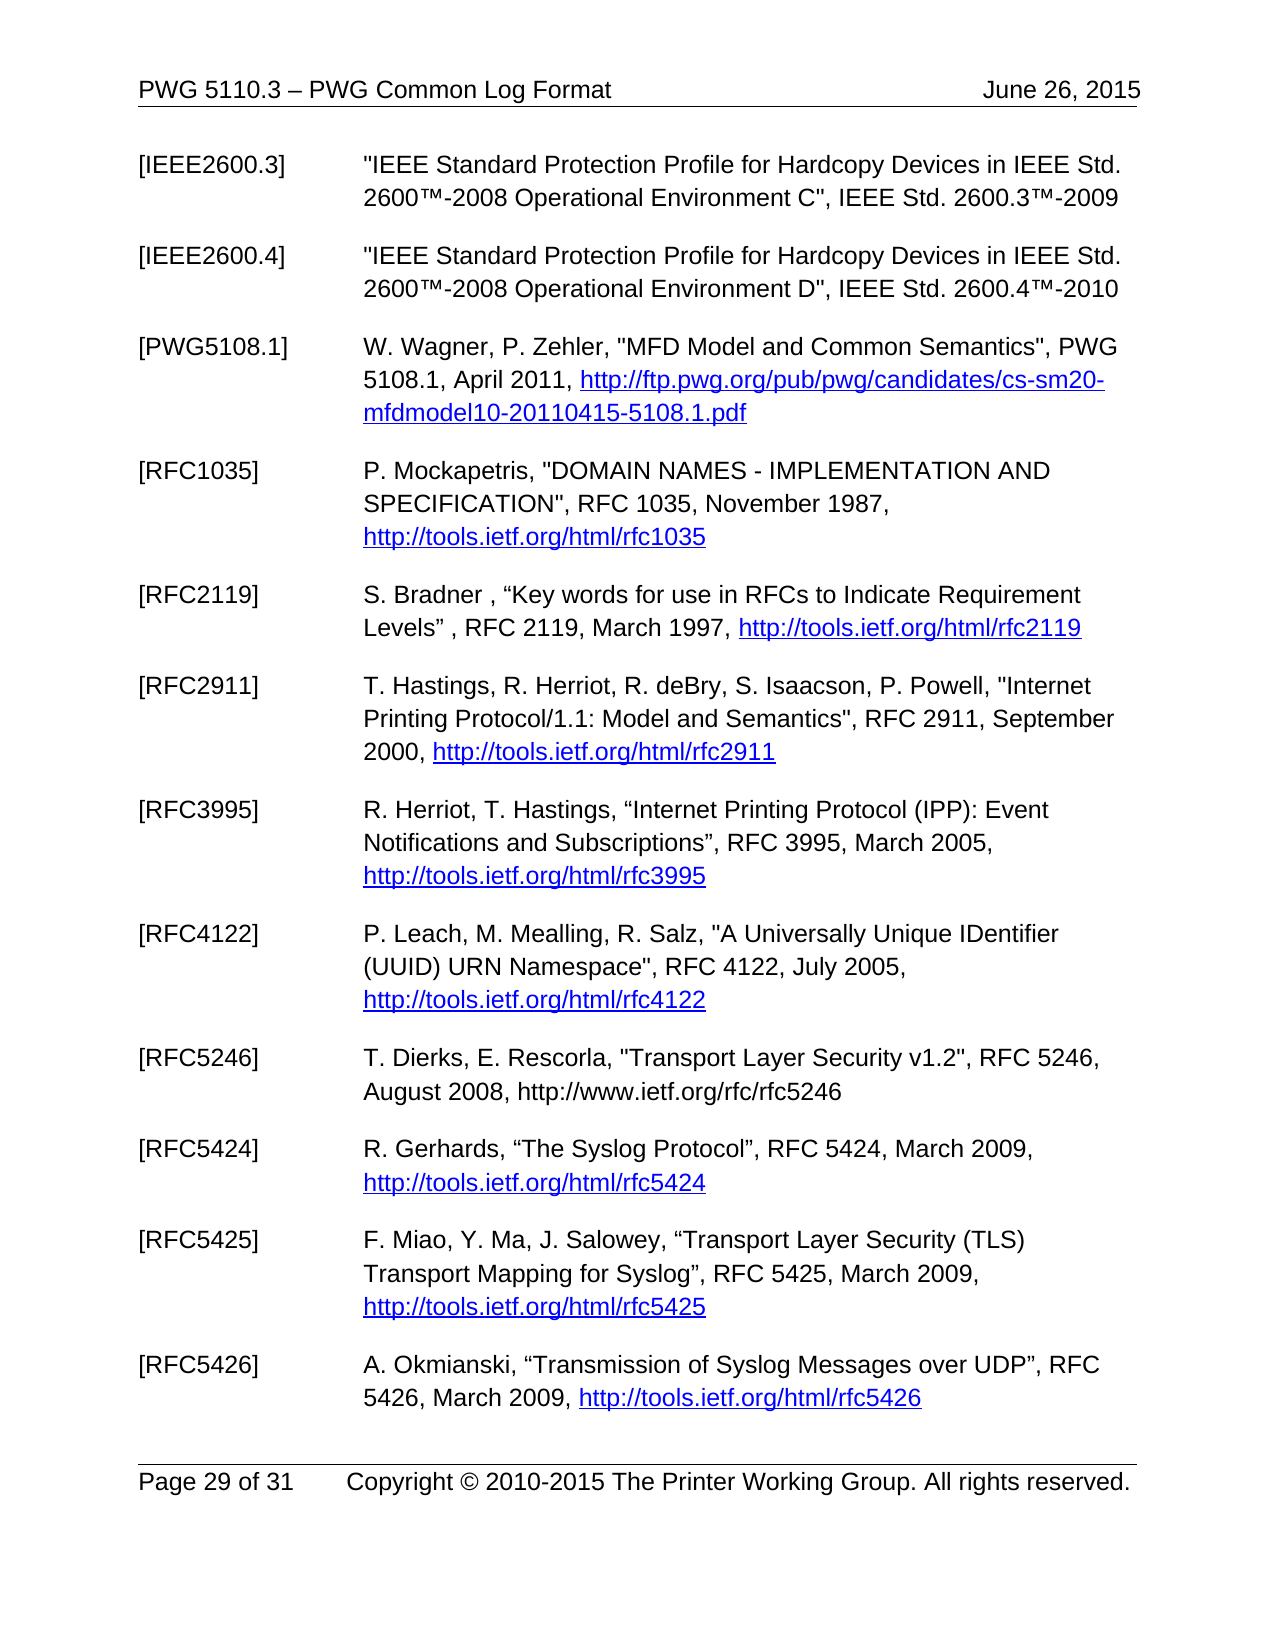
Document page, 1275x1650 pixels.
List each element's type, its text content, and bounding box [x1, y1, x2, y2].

text [RFC4122] P. Leach, M. Mealling, R. Salz, "A Universally Unique IDentifier (UUID) URN Namespace", RFC 4122, July 2005, http://tools.ietf.org/html/rfc4122 [138, 919, 1137, 1014]
text [RFC2911] T. Hastings, R. Herriot, R. deBry, S. Isaacson, P. Powell, "Internet Printing Protocol/1.1: Model and Semantics", RFC 2911, September 2000, http://tools.ietf.org/html/rfc2911 [138, 671, 1137, 766]
text [PWG5108.1] W. Wagner, P. Zehler, "MFD Model and Common Semantics", PWG 5108.1, April 2011, http://ftp.pwg.org/pub/pwg/candidates/cs-sm20-mfdmodel10-20110415-5108.1.pdf [138, 332, 1137, 427]
text [RFC5425] F. Miao, Y. Ma, J. Salowey, “Transport Layer Security (TLS) Transport Mapping for Syslog”, RFC 5425, March 2009, http://tools.ietf.org/html/rfc5425 [138, 1226, 1137, 1320]
text [IEEE2600.4] "IEEE Standard Protection Profile for Hardcopy Devices in IEEE Std. 2600™-2008 Operational Environment D", IEEE Std. 2600.4™-2010 [138, 241, 1137, 303]
text [RFC1035] P. Mockapetris, "DOMAIN NAMES - IMPLEMENTATION AND SPECIFICATION", RFC 1035, November 1987, http://tools.ietf.org/html/rfc1035 [138, 456, 1137, 551]
text [RFC5426] A. Okmianski, “Transmission of Syslog Messages over UDP”, RFC 5426, March 2009, http://tools.ietf.org/html/rfc5426 [138, 1349, 1137, 1411]
text [RFC3995] R. Herriot, T. Hastings, “Internet Printing Protocol (IPP): Event Notifications and Subscriptions”, RFC 3995, March 2005, http://tools.ietf.org/html/rfc3995 [138, 795, 1137, 890]
text [RFC2119] S. Bradner , “Key words for use in RFCs to Indicate Requirement Levels” , RFC 2119, March 1997, http://tools.ietf.org/html/rfc2119 [138, 580, 1137, 642]
text [RFC5424] R. Gerhards, “The Syslog Protocol”, RFC 5424, March 2009, http://tools.ietf.org/html/rfc5424 [138, 1134, 1137, 1196]
text [RFC5246] T. Dierks, E. Rescorla, "Transport Layer Security v1.2", RFC 5246, August 2008, http://www.ietf.org/rfc/rfc5246 [138, 1043, 1137, 1105]
text [IEEE2600.3] "IEEE Standard Protection Profile for Hardcopy Devices in IEEE Std. 2600™-2008 Operational Environment C", IEEE Std. 2600.3™-2009 [138, 150, 1137, 212]
